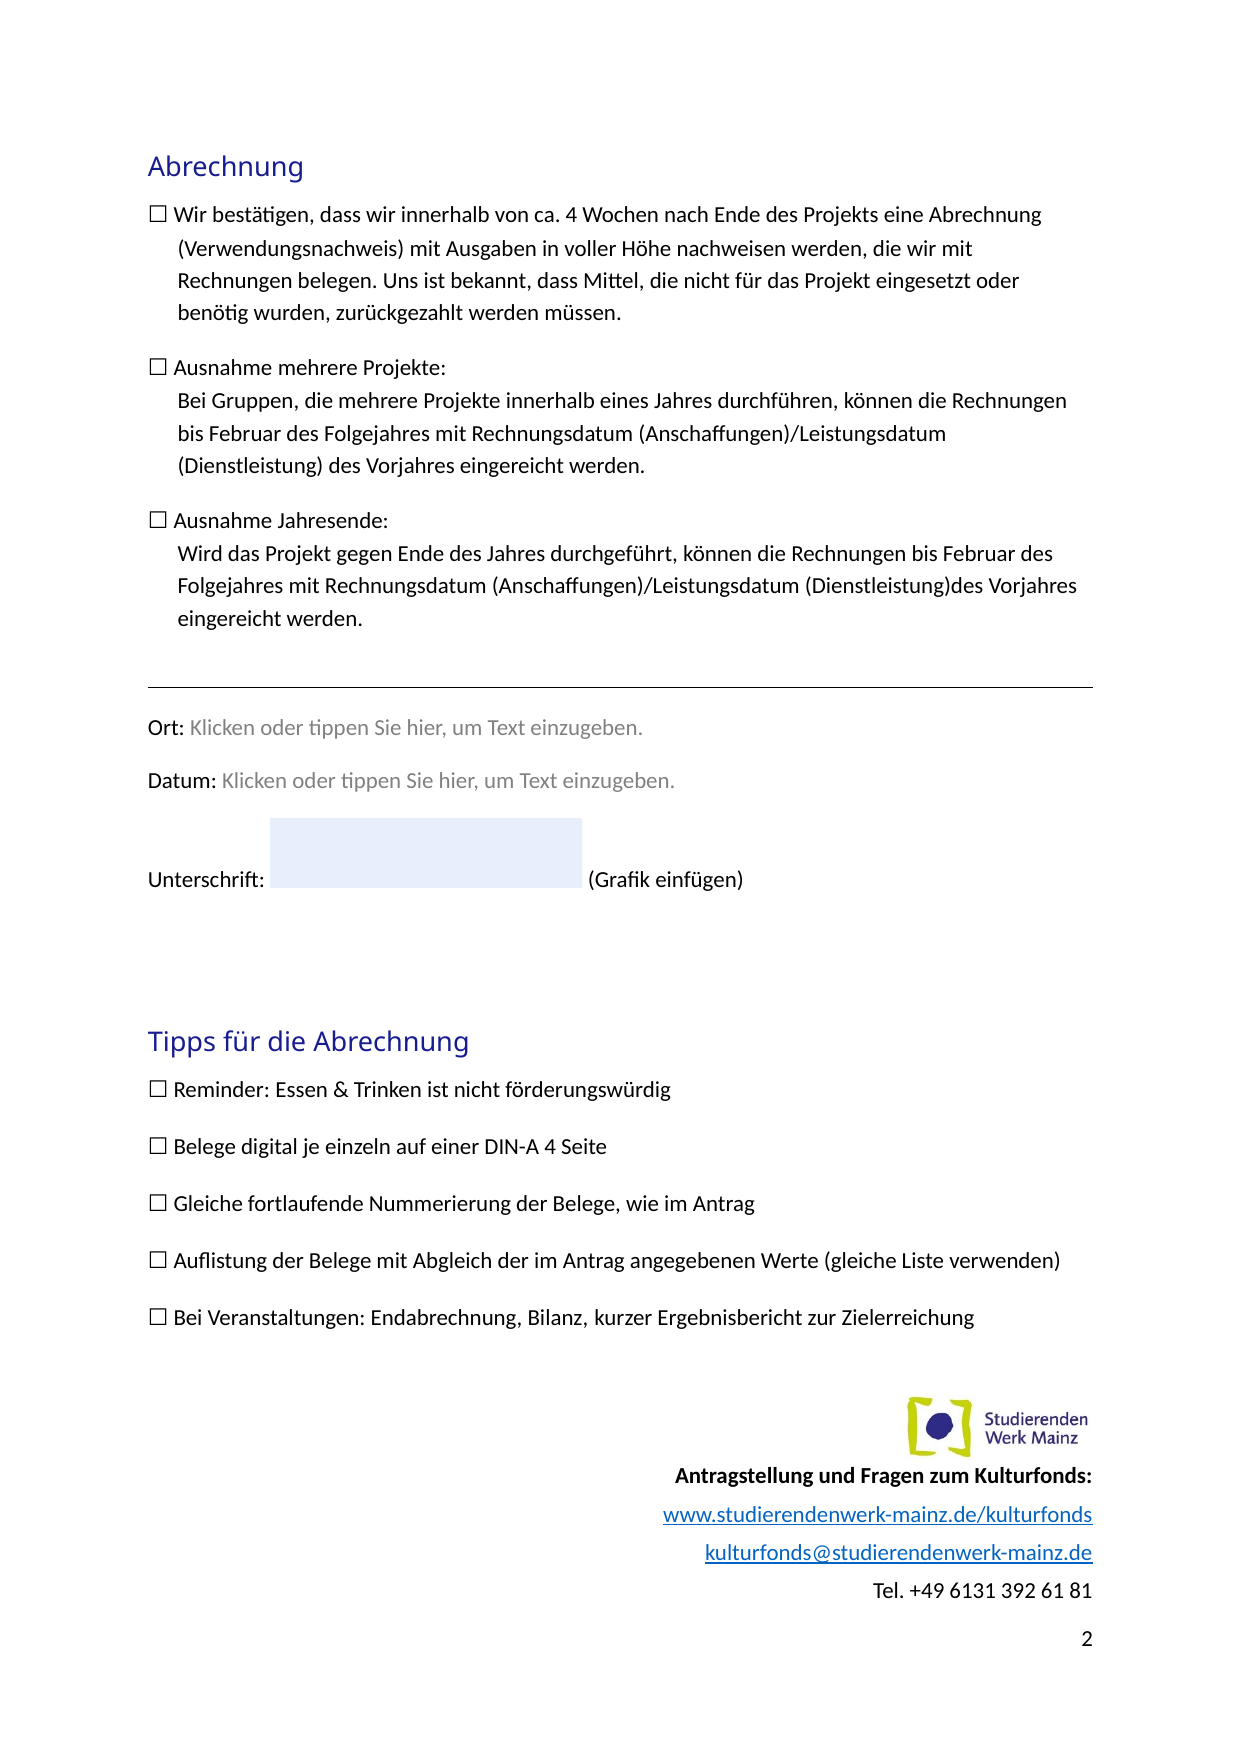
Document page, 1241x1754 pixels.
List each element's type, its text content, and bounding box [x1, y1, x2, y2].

text Gleiche fortlaufende Nummerierung der Belege, wie im Antrag [148, 1187, 1093, 1218]
text Antragstellung und Fragen zum Kulturfonds: [148, 1461, 1093, 1489]
text Auflistung der Belege mit Abgleich der im Antrag angegebenen Werte (gleiche Liste verwenden) [148, 1244, 1093, 1275]
picture [892, 1383, 1100, 1468]
text kulturfonds@studierendenwerk-mainz.de [148, 1538, 1093, 1566]
picture [269, 818, 583, 888]
text Belege digital je einzeln auf einer DIN-A 4 Seite [148, 1130, 1093, 1161]
text Bei Veranstaltungen: Endabrechnung, Bilanz, kurzer Ergebnisbericht zur Zielerreichung [148, 1300, 1093, 1332]
text www.studierendenwerk-mainz.de/kulturfonds [148, 1500, 1093, 1528]
text Datum: [148, 766, 1093, 794]
text Ort: [148, 713, 1093, 741]
text Ausnahme mehrere Projekte: Bei Gruppen, die mehrere Projekte innerhalb eines Jahres durchführen, können die Rechnungen bis Februar des Folgejahres mit Rechnungsdatum (Anschaffungen)/Leistungsdatum (Dienstleistung) des Vorjahres eingereicht werden. [148, 351, 1093, 479]
subtitle Tipps für die Abrechnung [148, 1023, 1093, 1059]
subtitle Abrechnung [148, 148, 1093, 184]
text Wir bestätigen, dass wir innerhalb von ca. 4 Wochen nach Ende des Projekts eine Abrechnung (Verwendungsnachweis) mit Ausgaben in voller Höhe nachweisen werden, die wir mit Rechnungen belegen. Uns ist bekannt, dass Mittel, die nicht für das Projekt eingesetzt oder benötig wurden, zurückgezahlt werden müssen. [148, 198, 1093, 326]
text Ausnahme Jahresende: Wird das Projekt gegen Ende des Jahres durchgeführt, können die Rechnungen bis Februar des Folgejahres mit Rechnungsdatum (Anschaffungen)/Leistungsdatum (Dienstleistung)des Vorjahres eingereicht werden. [148, 504, 1093, 632]
text Reminder: Essen & Trinken ist nicht förderungswürdig [148, 1073, 1093, 1104]
text Tel. +49 6131 392 61 81 [148, 1577, 1093, 1605]
